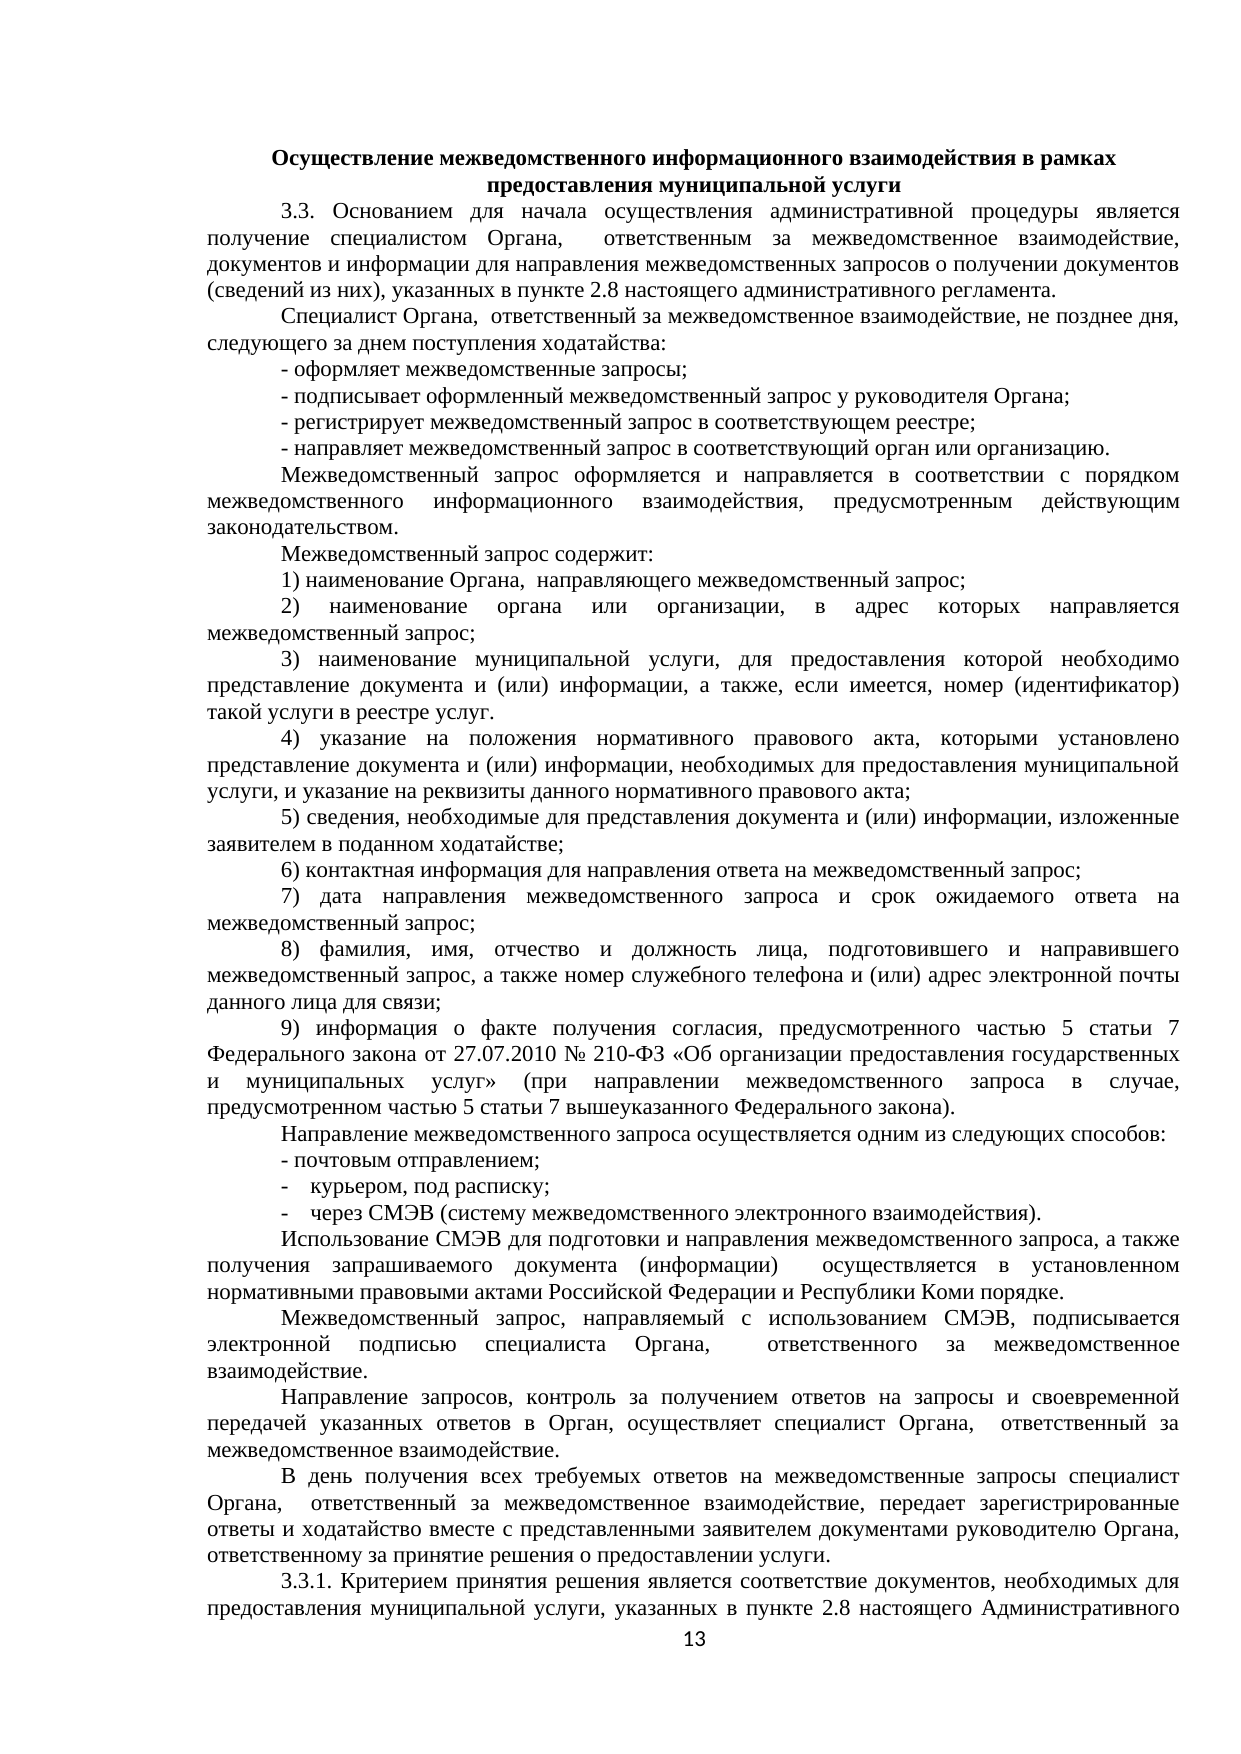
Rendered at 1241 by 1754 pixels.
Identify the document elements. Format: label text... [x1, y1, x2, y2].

text 3) наименование муниципальной услуги, для предоставления которой необходимо представление документа и (или) информации, а также, если имеется, номер (идентификатор) такой услуги в реестре услуг. [207, 645, 1181, 724]
text Межведомственный запрос оформляется и направляется в соответствии с порядком межведомственного информационного взаимодействия, предусмотренным действующим законодательством. [207, 461, 1181, 540]
text 9) информация о факте получения согласия, предусмотренного частью 5 статьи 7 Федерального закона от 27.07.2010 № 210-ФЗ «Об организации предоставления государственных и муниципальных услуг» (при направлении межведомственного запроса в случае, предусмотренном частью 5 статьи 7 вышеуказанного Федерального закона). [207, 1014, 1181, 1119]
text 1) наименование Органа, направляющего межведомственный запрос; [207, 566, 1181, 592]
text Межведомственный запрос, направляемый с использованием СМЭВ, подписывается электронной подписью специалиста Органа, ответственного за межведомственное взаимодействие. [207, 1304, 1181, 1383]
text Специалист Органа, ответственный за межведомственное взаимодействие, не позднее дня, следующего за днем поступления ходатайства: [207, 303, 1181, 355]
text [207, 1568, 1181, 1620]
text - подписывает оформленный межведомственный запрос у руководителя Органа; [207, 382, 1181, 408]
text - почтовым отправлением; [207, 1146, 1181, 1172]
text Направление запросов, контроль за получением ответов на запросы и своевременной передачей указанных ответов в Орган, осуществляет специалист Органа, ответственный за межведомственное взаимодействие. [207, 1383, 1181, 1462]
text Направление межведомственного запроса осуществляется одним из следующих способов: [207, 1119, 1181, 1146]
text - курьером, под расписку; [207, 1172, 1181, 1199]
text 2) наименование органа или организации, в адрес которых направляется межведомственный запрос; [207, 592, 1181, 645]
text 3.3. Основанием для начала осуществления административной процедуры является получение специалистом Органа, ответственным за межведомственное взаимодействие, документов и информации для направления межведомственных запросов о получении документов (сведений из них), указанных в пункте 2.8 настоящего административного регламента. [207, 197, 1181, 303]
text 5) сведения, необходимые для представления документа и (или) информации, изложенные заявителем в поданном ходатайстве; [207, 803, 1181, 856]
text - через СМЭВ (систему межведомственного электронного взаимодействия). [207, 1199, 1181, 1225]
text Осуществление межведомственного информационного взаимодействия в рамках предоставления муниципальной услуги [207, 144, 1181, 197]
text - оформляет межведомственные запросы; [207, 355, 1181, 382]
text 7) дата направления межведомственного запроса и срок ожидаемого ответа на межведомственный запрос; [207, 882, 1181, 935]
text 8) фамилия, имя, отчество и должность лица, подготовившего и направившего межведомственный запрос, а также номер служебного телефона и (или) адрес электронной почты данного лица для связи; [207, 935, 1181, 1014]
text 4) указание на положения нормативного правового акта, которыми установлено представление документа и (или) информации, необходимых для предоставления муниципальной услуги, и указание на реквизиты данного нормативного правового акта; [207, 724, 1181, 803]
text - направляет межведомственный запрос в соответствующий орган или организацию. [207, 434, 1181, 461]
text - регистрирует межведомственный запрос в соответствующем реестре; [207, 408, 1181, 434]
text В день получения всех требуемых ответов на межведомственные запросы специалист Органа, ответственный за межведомственное взаимодействие, передает зарегистрированные ответы и ходатайство вместе с представленными заявителем документами руководителю Органа, ответственному за принятие решения о предоставлении услуги. [207, 1462, 1181, 1568]
text Межведомственный запрос содержит: [207, 540, 1181, 566]
text Использование СМЭВ для подготовки и направления межведомственного запроса, а также получения запрашиваемого документа (информации) осуществляется в установленном нормативными правовыми актами Российской Федерации и Республики Коми порядке. [207, 1225, 1181, 1304]
text 6) контактная информация для направления ответа на межведомственный запрос; [207, 856, 1181, 882]
